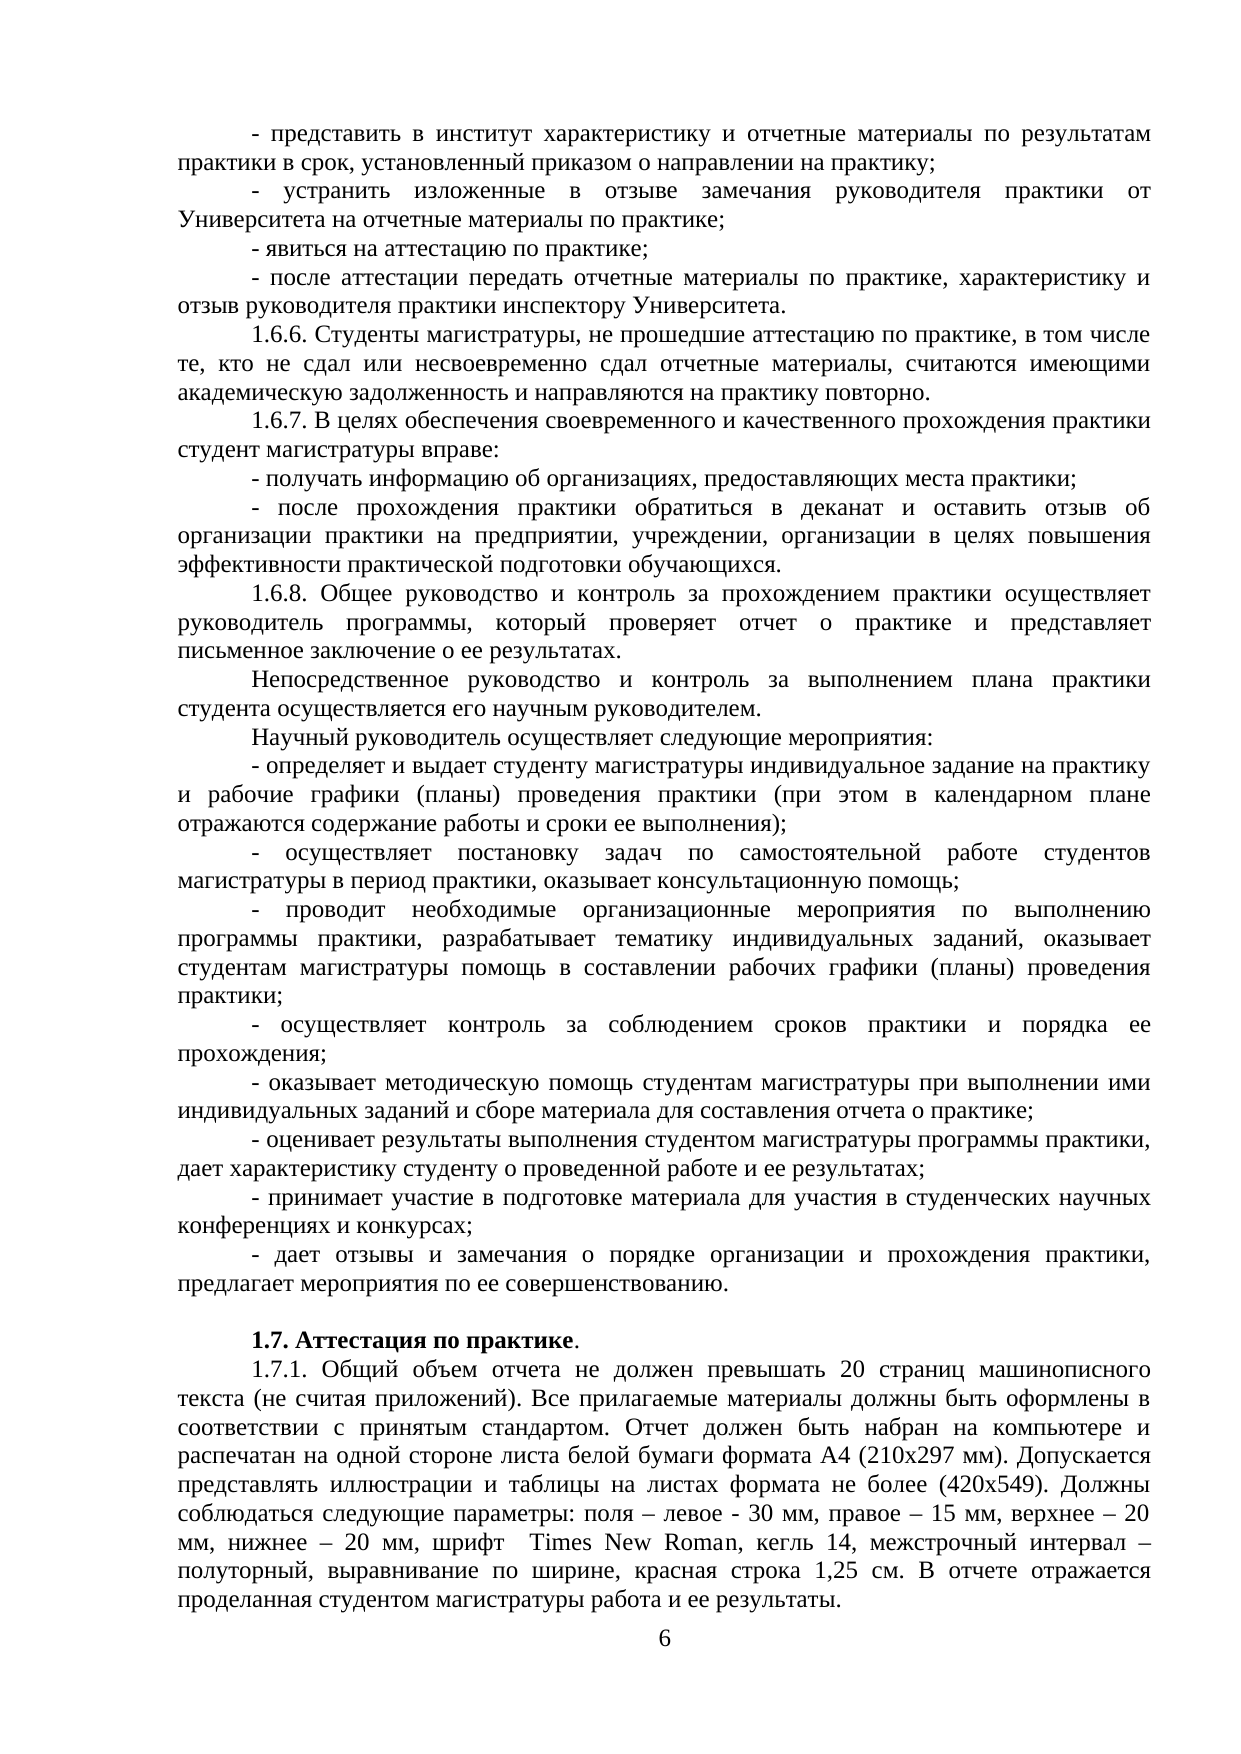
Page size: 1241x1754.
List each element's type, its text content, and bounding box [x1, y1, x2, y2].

text Научный руководитель осуществляет следующие мероприятия: [177, 722, 1152, 751]
text - оказывает методическую помощь студентам магистратуры при выполнении ими индивидуальных заданий и сборе материала для составления отчета о практике; [177, 1067, 1152, 1124]
text 1.7.1. Общий объем отчета не должен превышать 20 страниц машинописного текста (не считая приложений). Все прилагаемые материалы должны быть оформлены в соответствии с принятым стандартом. Отчет должен быть набран на компьютере и распечатан на одной стороне листа белой бумаги формата А4 (210х297 мм). Допускается представлять иллюстрации и таблицы на листах формата не более (420х549). Должны соблюдаться следующие параметры: поля – левое - , правое – , верхнее – , нижнее – , шрифт Times New Roman, кегль 14, межстрочный интервал – полуторный, выравнивание по ширине, красная строка . В отчете отражается проделанная студентом магистратуры работа и ее результаты. [177, 1354, 1152, 1613]
text - после прохождения практики обратиться в деканат и оставить отзыв об организации практики на предприятии, учреждении, организации в целях повышения эффективности практической подготовки обучающихся. [177, 492, 1152, 578]
text - явиться на аттестацию по практике; [177, 233, 1152, 262]
text - осуществляет контроль за соблюдением сроков практики и порядка ее прохождения; [177, 1009, 1152, 1067]
text - дает отзывы и замечания о порядке организации и прохождения практики, предлагает мероприятия по ее совершенствованию. [177, 1239, 1152, 1297]
text - представить в институт характеристику и отчетные материалы по результатам практики в срок, установленный приказом о направлении на практику; [177, 118, 1152, 176]
text - устранить изложенные в отзыве замечания руководителя практики от Университета на отчетные материалы по практике; [177, 176, 1152, 233]
text - определяет и выдает студенту магистратуры индивидуальное задание на практику и рабочие графики (планы) проведения практики (при этом в календарном плане отражаются содержание работы и сроки ее выполнения); [177, 751, 1152, 837]
text Непосредственное руководство и контроль за выполнением плана практики студента осуществляется его научным руководителем. [177, 664, 1152, 722]
text 1.6.8. Общее руководство и контроль за прохождением практики осуществляет руководитель программы, который проверяет отчет о практике и представляет письменное заключение о ее результатах. [177, 578, 1152, 664]
text 1.7. Аттестация по практике. [177, 1326, 1152, 1354]
text - оценивает результаты выполнения студентом магистратуры программы практики, дает характеристику студенту о проведенной работе и ее результатах; [177, 1124, 1152, 1182]
text - осуществляет постановку задач по самостоятельной работе студентов магистратуры в период практики, оказывает консультационную помощь; [177, 837, 1152, 894]
text - проводит необходимые организационные мероприятия по выполнению программы практики, разрабатывает тематику индивидуальных заданий, оказывает студентам магистратуры помощь в составлении рабочих графики (планы) проведения практики; [177, 894, 1152, 1009]
text 1.6.6. Студенты магистратуры, не прошедшие аттестацию по практике, в том числе те, кто не сдал или несвоевременно сдал отчетные материалы, считаются имеющими академическую задолженность и направляются на практику повторно. [177, 319, 1152, 406]
text - получать информацию об организациях, предоставляющих места практики; [177, 463, 1152, 492]
text 1.6.7. В целях обеспечения своевременного и качественного прохождения практики студент магистратуры вправе: [177, 406, 1152, 463]
text - принимает участие в подготовке материала для участия в студенческих научных конференциях и конкурсах; [177, 1182, 1152, 1239]
text - после аттестации передать отчетные материалы по практике, характеристику и отзыв руководителя практики инспектору Университета. [177, 262, 1152, 319]
